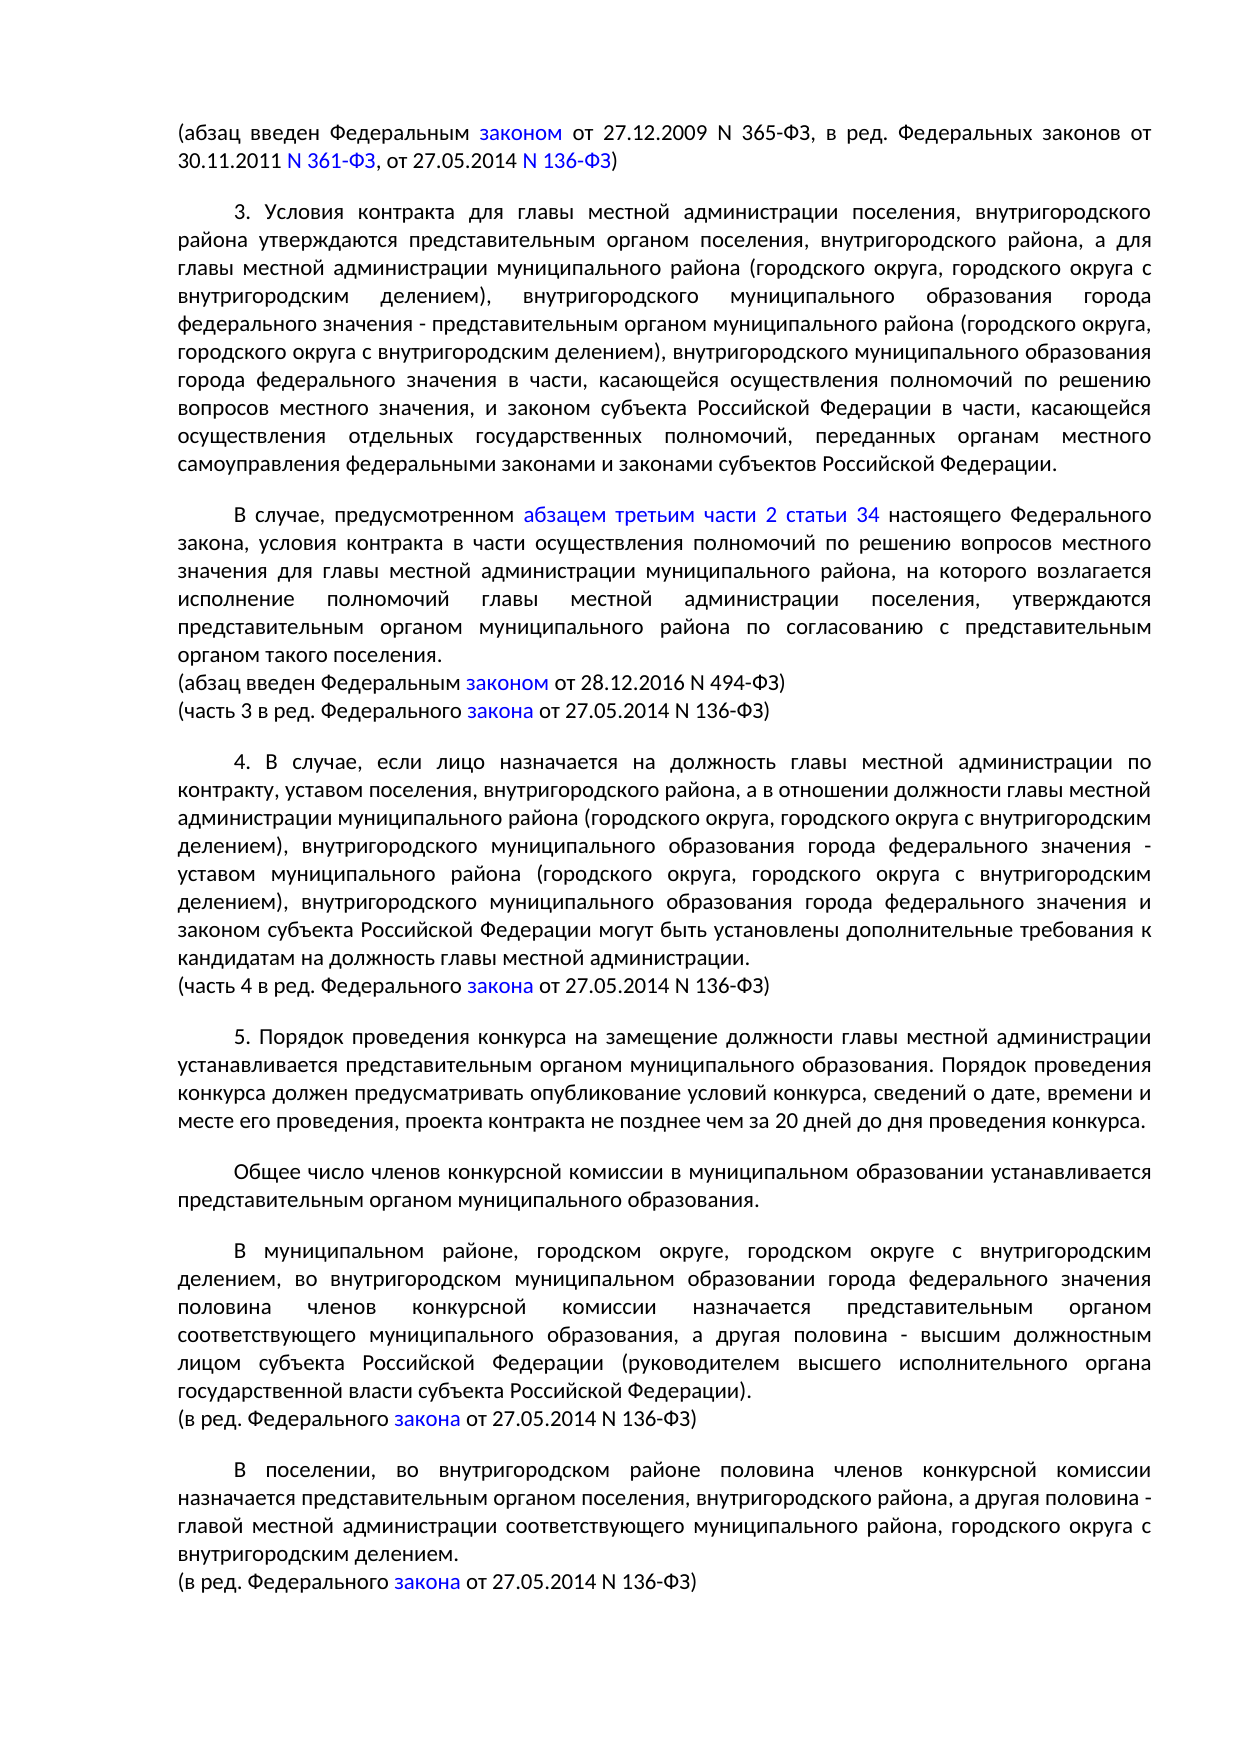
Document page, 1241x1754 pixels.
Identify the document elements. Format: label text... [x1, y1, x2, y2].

text (абзац введен Федеральным законом от 27.12.2009 N 365-ФЗ, в ред. Федеральных законов от 30.11.2011 N 361-ФЗ, от 27.05.2014 N 136-ФЗ) [177, 118, 1152, 174]
text (в ред. Федерального закона от 27.05.2014 N 136-ФЗ) [177, 1567, 1152, 1596]
text (часть 4 в ред. Федерального закона от 27.05.2014 N 136-ФЗ) [177, 971, 1152, 999]
text 5. Порядок проведения конкурса на замещение должности главы местной администрации устанавливается представительным органом муниципального образования. Порядок проведения конкурса должен предусматривать опубликование условий конкурса, сведений о дате, времени и месте его проведения, проекта контракта не позднее чем за 20 дней до дня проведения конкурса. [177, 1022, 1152, 1134]
text 3. Условия контракта для главы местной администрации поселения, внутригородского района утверждаются представительным органом поселения, внутригородского района, а для главы местной администрации муниципального района (городского округа, городского округа с внутригородским делением), внутригородского муниципального образования города федерального значения - представительным органом муниципального района (городского округа, городского округа с внутригородским делением), внутригородского муниципального образования города федерального значения в части, касающейся осуществления полномочий по решению вопросов местного значения, и законом субъекта Российской Федерации в части, касающейся осуществления отдельных государственных полномочий, переданных органам местного самоуправления федеральными законами и законами субъектов Российской Федерации. [177, 197, 1152, 477]
text Общее число членов конкурсной комиссии в муниципальном образовании устанавливается представительным органом муниципального образования. [177, 1157, 1152, 1213]
text В случае, предусмотренном абзацем третьим части 2 статьи 34 настоящего Федерального закона, условия контракта в части осуществления полномочий по решению вопросов местного значения для главы местной администрации муниципального района, на которого возлагается исполнение полномочий главы местной администрации поселения, утверждаются представительным органом муниципального района по согласованию с представительным органом такого поселения. [177, 500, 1152, 668]
text В поселении, во внутригородском районе половина членов конкурсной комиссии назначается представительным органом поселения, внутригородского района, а другая половина - главой местной администрации соответствующего муниципального района, городского округа с внутригородским делением. [177, 1455, 1152, 1567]
text (абзац введен Федеральным законом от 28.12.2016 N 494-ФЗ) [177, 668, 1152, 696]
text 4. В случае, если лицо назначается на должность главы местной администрации по контракту, уставом поселения, внутригородского района, а в отношении должности главы местной администрации муниципального района (городского округа, городского округа с внутригородским делением), внутригородского муниципального образования города федерального значения - уставом муниципального района (городского округа, городского округа с внутригородским делением), внутригородского муниципального образования города федерального значения и законом субъекта Российской Федерации могут быть установлены дополнительные требования к кандидатам на должность главы местной администрации. [177, 747, 1152, 971]
text В муниципальном районе, городском округе, городском округе с внутригородским делением, во внутригородском муниципальном образовании города федерального значения половина членов конкурсной комиссии назначается представительным органом соответствующего муниципального образования, а другая половина - высшим должностным лицом субъекта Российской Федерации (руководителем высшего исполнительного органа государственной власти субъекта Российской Федерации). [177, 1236, 1152, 1404]
text (часть 3 в ред. Федерального закона от 27.05.2014 N 136-ФЗ) [177, 696, 1152, 724]
text (в ред. Федерального закона от 27.05.2014 N 136-ФЗ) [177, 1404, 1152, 1432]
